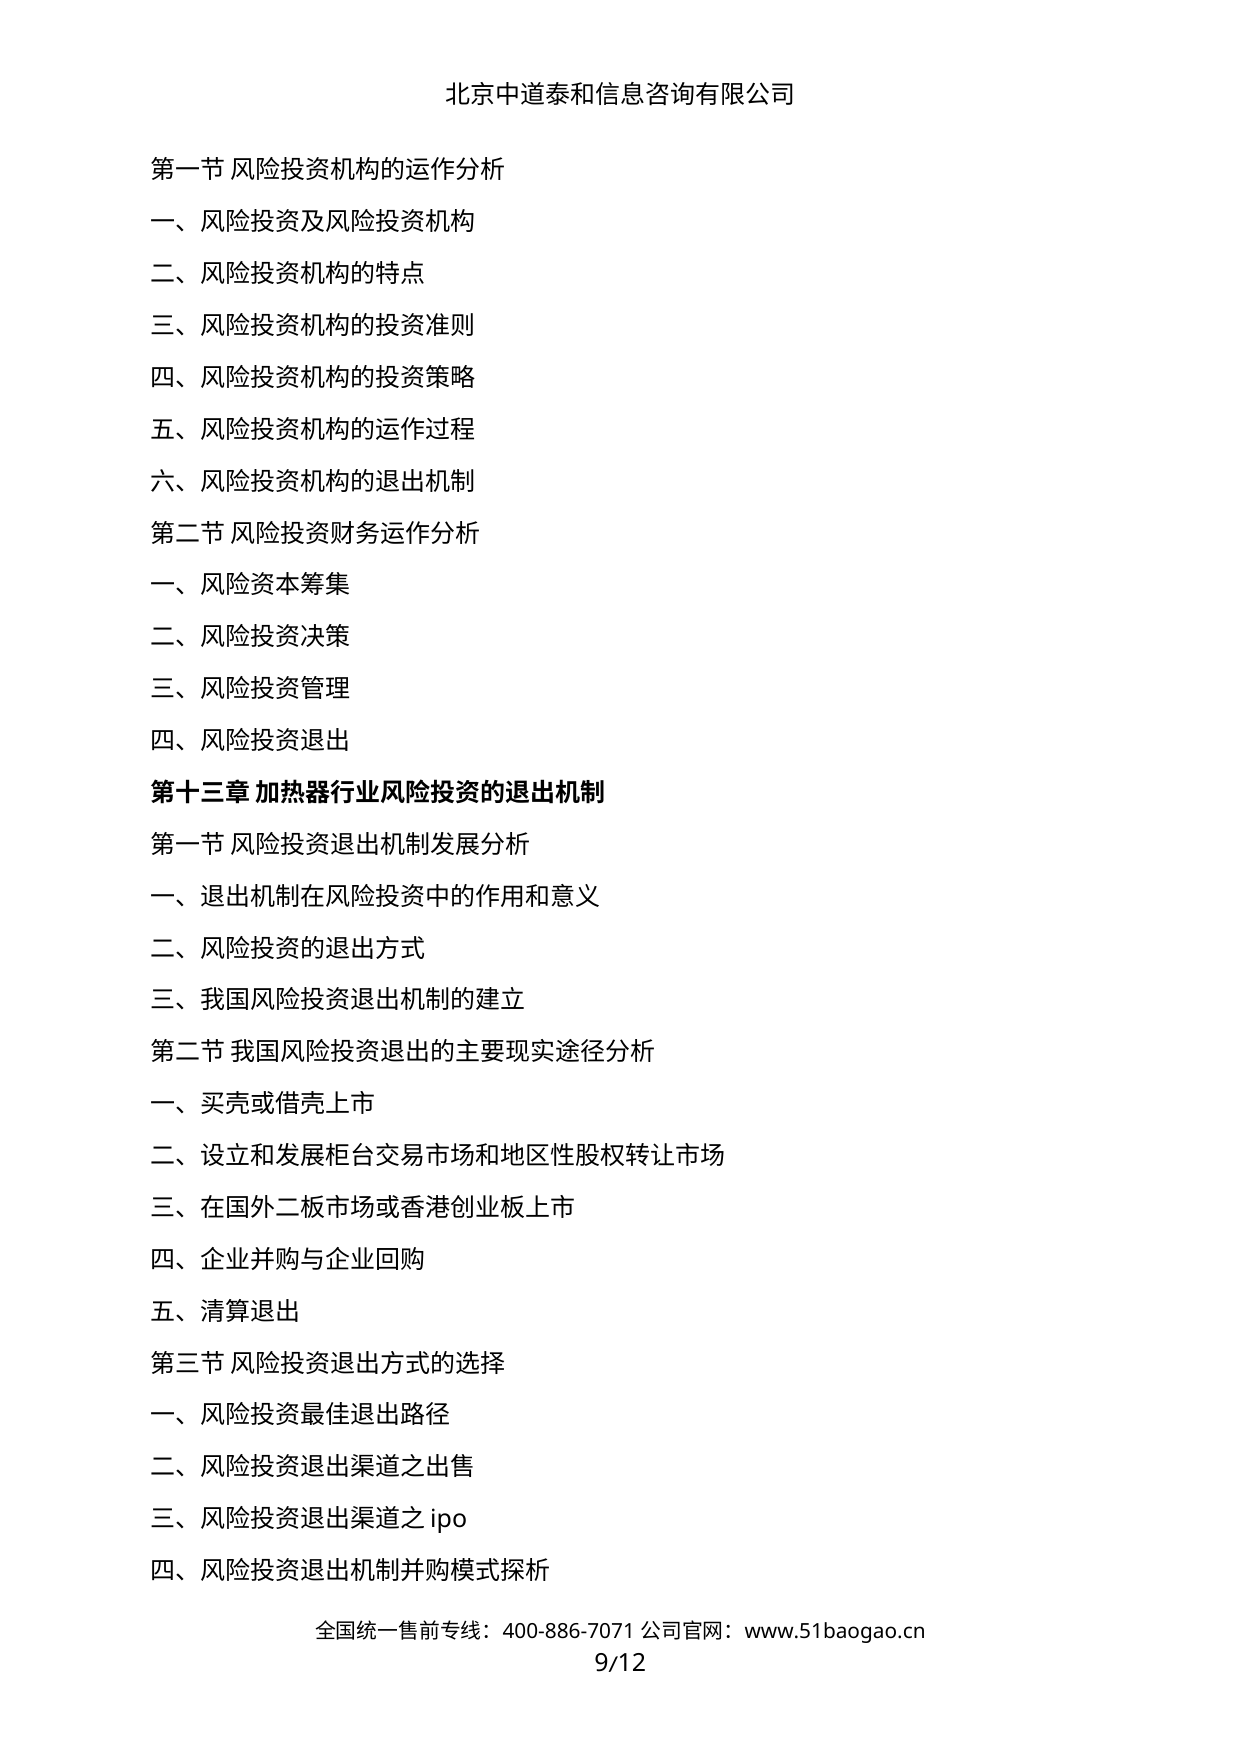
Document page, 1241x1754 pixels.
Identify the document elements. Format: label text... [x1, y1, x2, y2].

text 一、风险投资及风险投资机构 [150, 202, 1090, 238]
text 一、风险投资最佳退出路径 [150, 1395, 1090, 1431]
text 三、风险投资机构的投资准则 [150, 306, 1090, 342]
text 五、风险投资机构的运作过程 [150, 409, 1090, 446]
text 第一节 风险投资机构的运作分析 [150, 150, 1090, 186]
text 三、风险投资退出渠道之ipo [150, 1499, 1090, 1535]
text 二、风险投资决策 [150, 617, 1090, 653]
text 一、风险资本筹集 [150, 565, 1090, 601]
text 六、风险投资机构的退出机制 [150, 461, 1090, 497]
text 四、风险投资机构的投资策略 [150, 357, 1090, 394]
text 第二节 风险投资财务运作分析 [150, 513, 1090, 549]
text 四、风险投资退出机制并购模式探析 [150, 1551, 1090, 1587]
text 四、企业并购与企业回购 [150, 1239, 1090, 1276]
text 二、风险投资的退出方式 [150, 928, 1090, 964]
text 第十三章 加热器行业风险投资的退出机制 [150, 772, 1090, 809]
text 第三节 风险投资退出方式的选择 [150, 1343, 1090, 1379]
text 四、风险投资退出 [150, 721, 1090, 757]
text 第一节 风险投资退出机制发展分析 [150, 824, 1090, 861]
text 五、清算退出 [150, 1291, 1090, 1327]
text 一、退出机制在风险投资中的作用和意义 [150, 876, 1090, 912]
text 三、风险投资管理 [150, 669, 1090, 705]
text 三、在国外二板市场或香港创业板上市 [150, 1187, 1090, 1224]
text 二、风险投资机构的特点 [150, 254, 1090, 290]
text 三、我国风险投资退出机制的建立 [150, 980, 1090, 1016]
text 二、风险投资退出渠道之出售 [150, 1447, 1090, 1483]
text 一、买壳或借壳上市 [150, 1084, 1090, 1120]
text 二、设立和发展柜台交易市场和地区性股权转让市场 [150, 1136, 1090, 1172]
text 第二节 我国风险投资退出的主要现实途径分析 [150, 1032, 1090, 1068]
